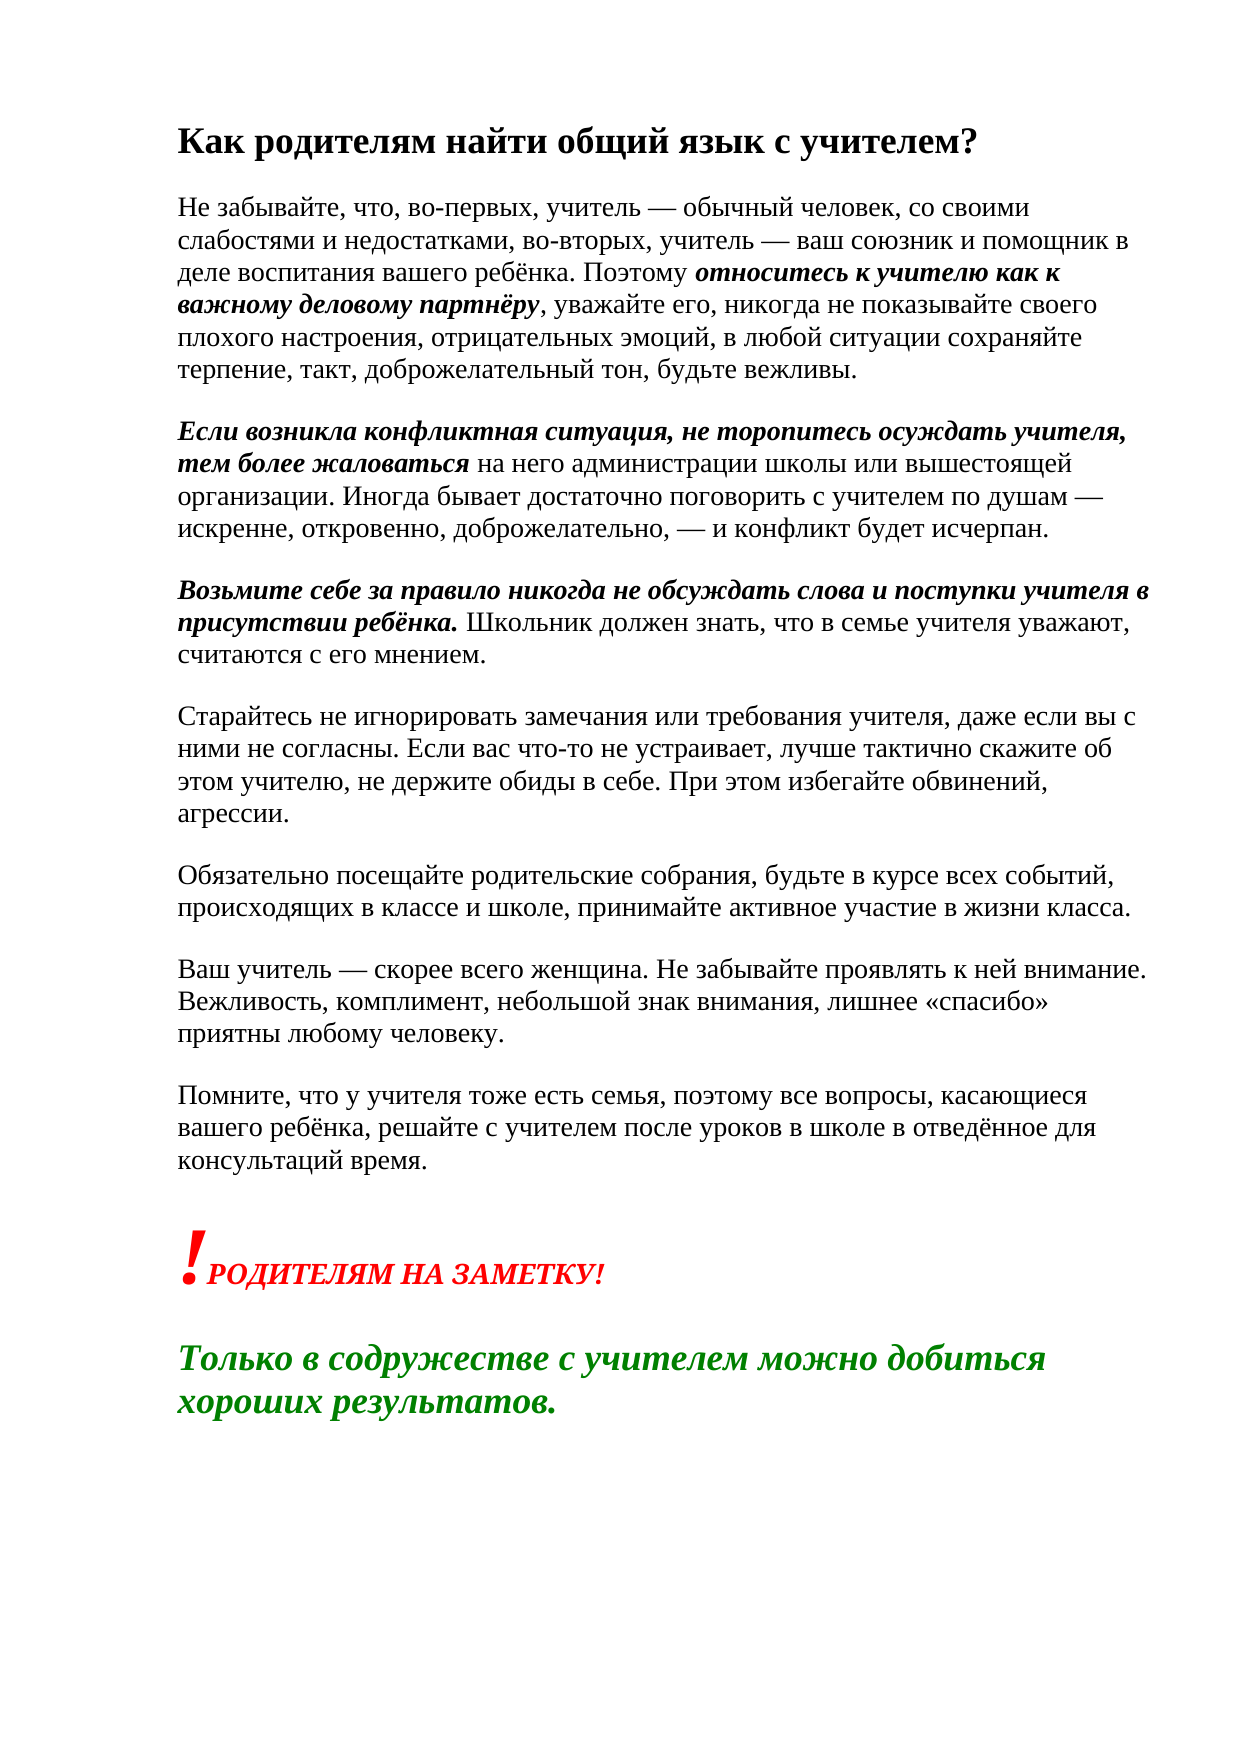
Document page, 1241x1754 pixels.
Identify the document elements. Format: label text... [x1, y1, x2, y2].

text !РОДИТЕЛЯМ НА ЗАМЕТКУ! [177, 1204, 1152, 1307]
text Если возникла конфликтная ситуация, не торопитесь осуждать учителя, тем более жаловаться на него администрации школы или вышестоящей организации. Иногда бывает достаточно поговорить с учителем по душам — искренне, откровенно, доброжелательно, — и конфликт будет исчерпан. [177, 414, 1152, 543]
text Помните, что у учителя тоже есть семья, поэтому все вопросы, касающиеся вашего ребёнка, решайте с учителем после уроков в школе в отведённое для консультаций время. [177, 1078, 1152, 1175]
text Возьмите себе за правило никогда не обсуждать слова и поступки учителя в присутствии ребёнка. Школьник должен знать, что в семье учителя уважают, считаются с его мнением. [177, 573, 1152, 670]
text Как родителям найти общий язык с учителем? [177, 118, 1152, 161]
text Обязательно посещайте родительские собрания, будьте в курсе всех событий, происходящих в классе и школе, принимайте активное участие в жизни класса. [177, 858, 1152, 923]
text Ваш учитель — скорее всего женщина. Не забывайте проявлять к ней внимание. Вежливость, комплимент, небольшой знак внимания, лишнее «спасибо» приятны любому человеку. [177, 952, 1152, 1049]
text Только в содружестве с учителем можно добиться хороших результатов. [177, 1336, 1152, 1422]
text Старайтесь не игнорировать замечания или требования учителя, даже если вы с ними не согласны. Если вас что-то не устраивает, лучше тактично скажите об этом учителю, не держите обиды в себе. При этом избегайте обвинений, агрессии. [177, 699, 1152, 829]
text Не забывайте, что, во-первых, учитель — обычный человек, со своими слабостями и недостатками, во-вторых, учитель — ваш союзник и помощник в деле воспитания вашего ребёнка. Поэтому относитесь к учителю как к важному деловому партнёру, уважайте его, никогда не показывайте своего плохого настроения, отрицательных эмоций, в любой ситуации сохраняйте терпение, такт, доброжелательный тон, будьте вежливы. [177, 190, 1152, 385]
